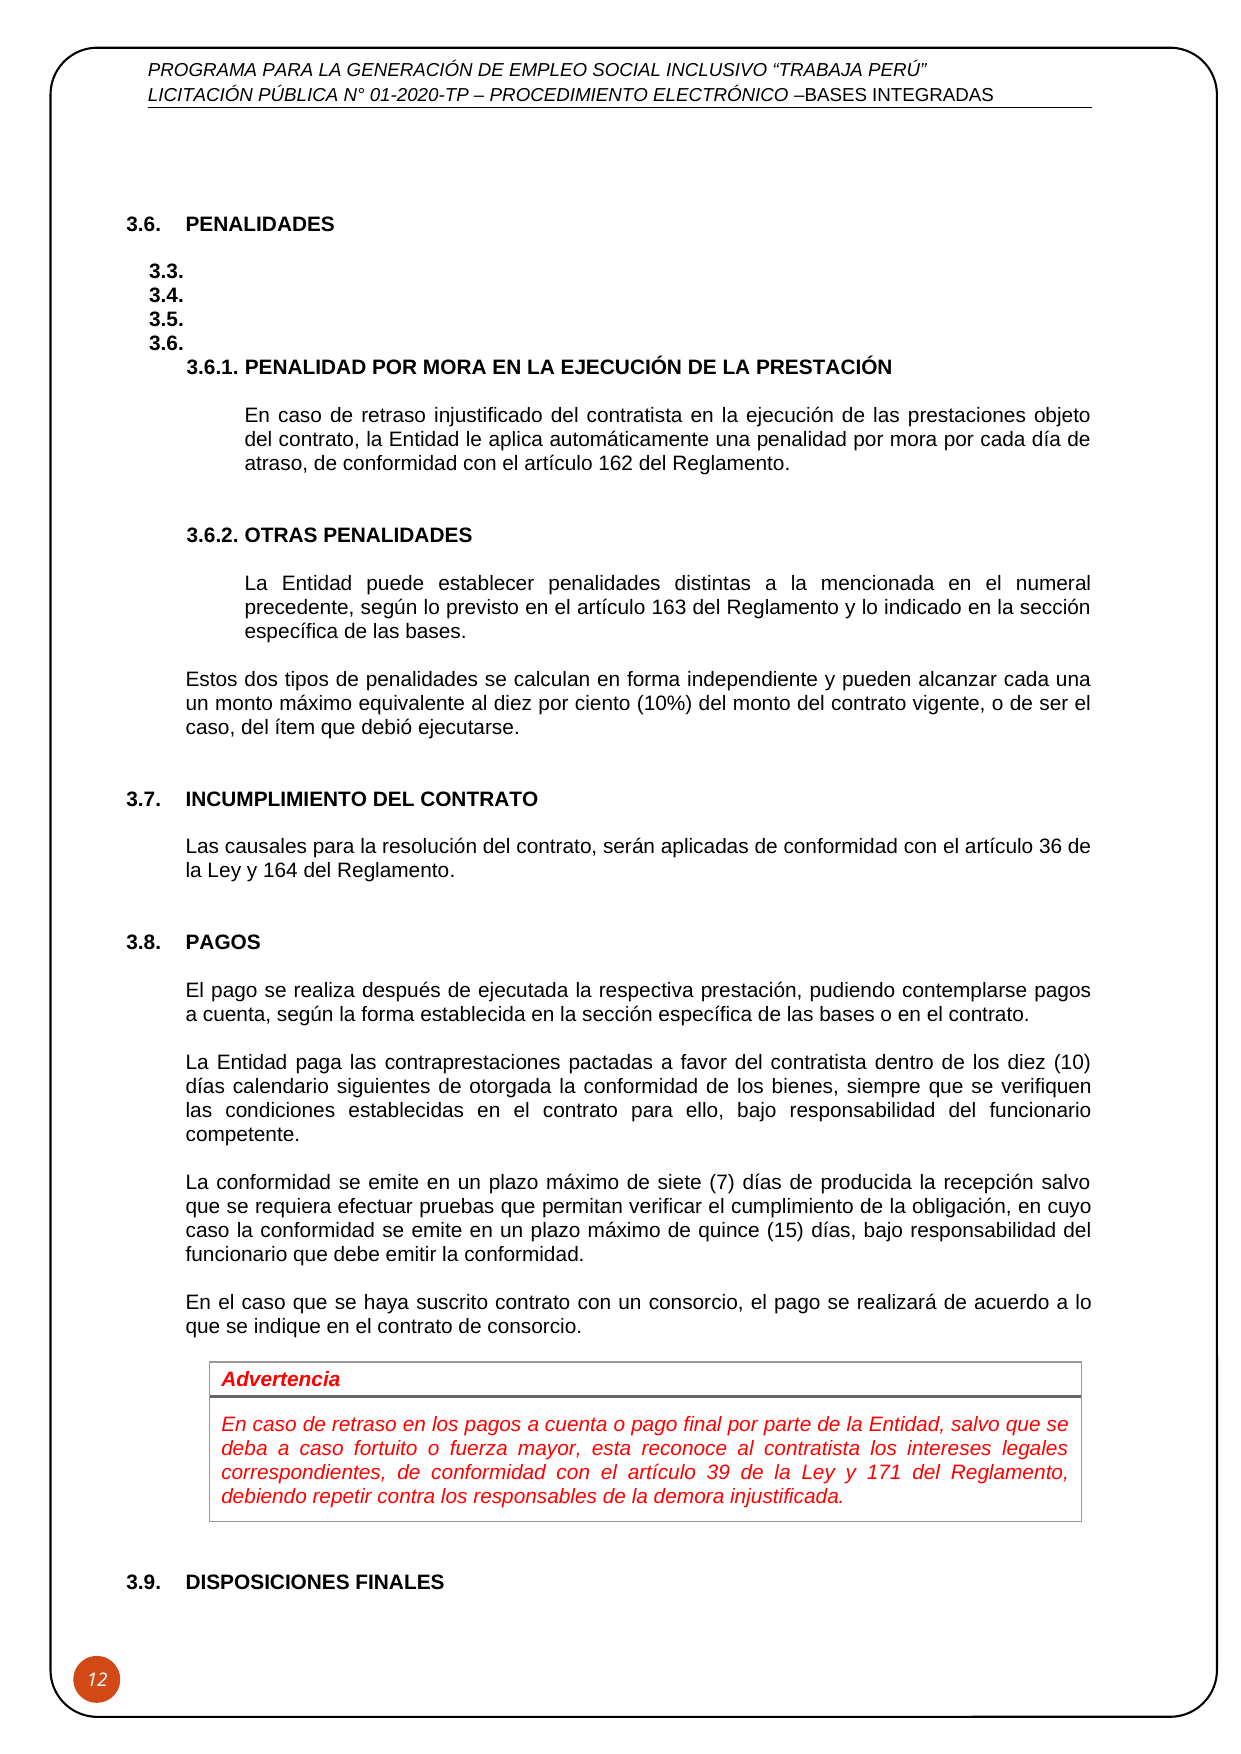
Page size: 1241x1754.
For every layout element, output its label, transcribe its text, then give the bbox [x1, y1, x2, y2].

text La Entidad paga las contraprestaciones pactadas a favor del contratista dentro de los diez (10) días calendario siguientes de otorgada la conformidad de los bienes, siempre que se verifiquen las condiciones establecidas en el contrato para ello, bajo responsabilidad del funcionario competente. [185, 1050, 1092, 1146]
text En el caso que se haya suscrito contrato con un consorcio, el pago se realizará de acuerdo a lo que se indique en el contrato de consorcio. [185, 1289, 1092, 1337]
list DISPOSICIONES FINALES [126, 1570, 1092, 1594]
text El pago se realiza después de ejecutada la respectiva prestación, pudiendo contemplarse pagos a cuenta, según la forma establecida en la sección específica de las bases o en el contrato. [185, 978, 1092, 1026]
table_cell En caso de retraso en los pagos a cuenta o pago final por parte de la Entidad, salvo que se deba a caso fortuito o fuerza mayor, esta reconoce al contratista los intereses legales correspondientes, de conformidad con el artículo 39 de la Ley y 171 del Reglamento, debiendo repetir contra los responsables de la demora injustificada. [210, 1398, 1081, 1521]
list PAGOS [126, 930, 1092, 954]
text En caso de retraso injustificado del contratista en la ejecución de las prestaciones objeto del contrato, la Entidad le aplica automáticamente una penalidad por mora por cada día de atraso, de conformidad con el artículo 162 del Reglamento. [244, 403, 1092, 475]
list La Entidad puede establecer penalidades distintas a la mencionada en el numeral precedente, según lo previsto en el artículo 163 del Reglamento y lo indicado en la sección específica de las bases. [244, 571, 1092, 643]
table_header Advertencia [210, 1363, 1081, 1395]
list PENALIDADES [126, 211, 1092, 235]
text Estos dos tipos de penalidades se calculan en forma independiente y pueden alcanzar cada una un monto máximo equivalente al diez por ciento (10%) del monto del contrato vigente, o de ser el caso, del ítem que debió ejecutarse. [185, 667, 1092, 738]
text La conformidad se emite en un plazo máximo de siete (7) días de producida la recepción salvo que se requiera efectuar pruebas que permitan verificar el cumplimiento de la obligación, en cuyo caso la conformidad se emite en un plazo máximo de quince (15) días, bajo responsabilidad del funcionario que debe emitir la conformidad. [185, 1170, 1092, 1266]
text Las causales para la resolución del contrato, serán aplicadas de conformidad con el artículo 36 de la Ley y 164 del Reglamento. [185, 834, 1092, 882]
list PENALIDAD POR MORA EN LA EJECUCIÓN DE LA PRESTACIÓN [186, 355, 1092, 379]
list INCUMPLIMIENTO DEL CONTRATO [126, 786, 1092, 810]
list OTRAS PENALIDADES [186, 523, 1092, 547]
